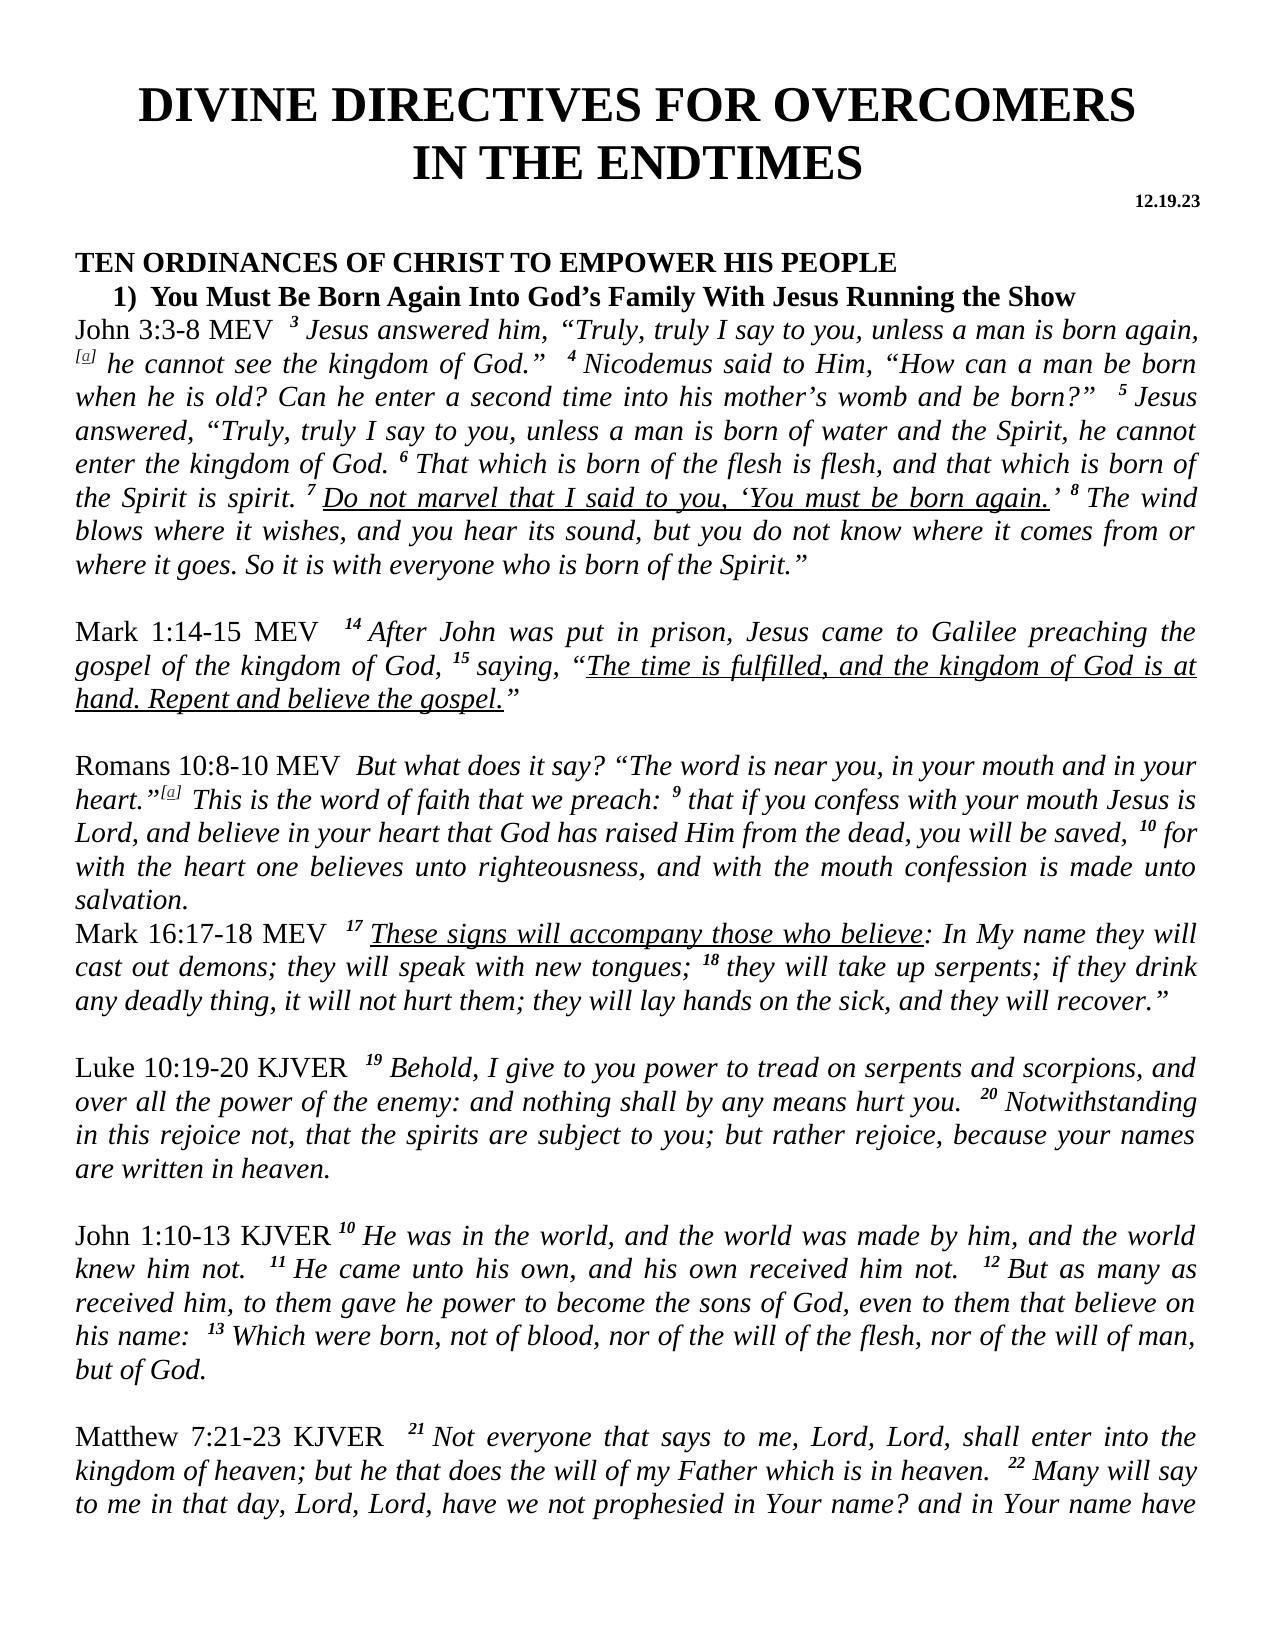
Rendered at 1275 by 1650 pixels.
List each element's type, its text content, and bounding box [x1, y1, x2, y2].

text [75, 1419, 1200, 1520]
text IN THE ENDTIMES [75, 132, 1200, 190]
text TEN ORDINANCES OF CHRIST TO EMPOWER HIS PEOPLE [75, 245, 1200, 279]
text DIVINE DIRECTIVES FOR OVERCOMERS [75, 75, 1200, 132]
list You Must Be Born Again Into God’s Family With Jesus Running the Show [112, 279, 1200, 312]
text John 1:10-13 KJVER 10 He was in the world, and the world was made by him, and the world knew him not. 11 He came unto his own, and his own received him not. 12 But as many as received him, to them gave he power to become the sons of God, even to them that believe on his name: 13 Which were born, not of blood, nor of the will of the flesh, nor of the will of man, but of God. [75, 1218, 1200, 1386]
text Romans 10:8-10 MEV But what does it say? “The word is near you, in your mouth and in your heart.”[a] This is the word of faith that we preach: 9 that if you confess with your mouth Jesus is Lord, and believe in your heart that God has raised Him from the dead, you will be saved, 10 for with the heart one believes unto righteousness, and with the mouth confession is made unto salvation. [75, 748, 1200, 916]
text Mark 16:17-18 MEV 17 These signs will accompany those who believe: In My name they will cast out demons; they will speak with new tongues; 18 they will take up serpents; if they drink any deadly thing, it will not hurt them; they will lay hands on the sick, and they will recover.” [75, 916, 1200, 1017]
text 12.19.23 [75, 190, 1200, 212]
text Mark 1:14-15 MEV 14 After John was put in prison, Jesus came to Galilee preaching the gospel of the kingdom of God, 15 saying, “The time is fulfilled, and the kingdom of God is at hand. Repent and believe the gospel.” [520, 614, 1200, 715]
text Luke 10:19-20 KJVER 19 Behold, I give to you power to tread on serpents and scorpions, and over all the power of the enemy: and nothing shall by any means hurt you. 20 Notwithstanding in this rejoice not, that the spirits are subject to you; but rather rejoice, because your names are written in heaven. [75, 1050, 1200, 1184]
text John 3:3-8 MEV 3 Jesus answered him, “Truly, truly I say to you, unless a man is born again,[a] he cannot see the kingdom of God.” 4 Nicodemus said to Him, “How can a man be born when he is old? Can he enter a second time into his mother’s womb and be born?” 5 Jesus answered, “Truly, truly I say to you, unless a man is born of water and the Spirit, he cannot enter the kingdom of God. 6 That which is born of the flesh is flesh, and that which is born of the Spirit is spirit. 7 Do not marvel that I said to you, ‘You must be born again.’ 8 The wind blows where it wishes, and you hear its sound, but you do not know where it comes from or where it goes. So it is with everyone who is born of the Spirit.” [75, 312, 1200, 581]
